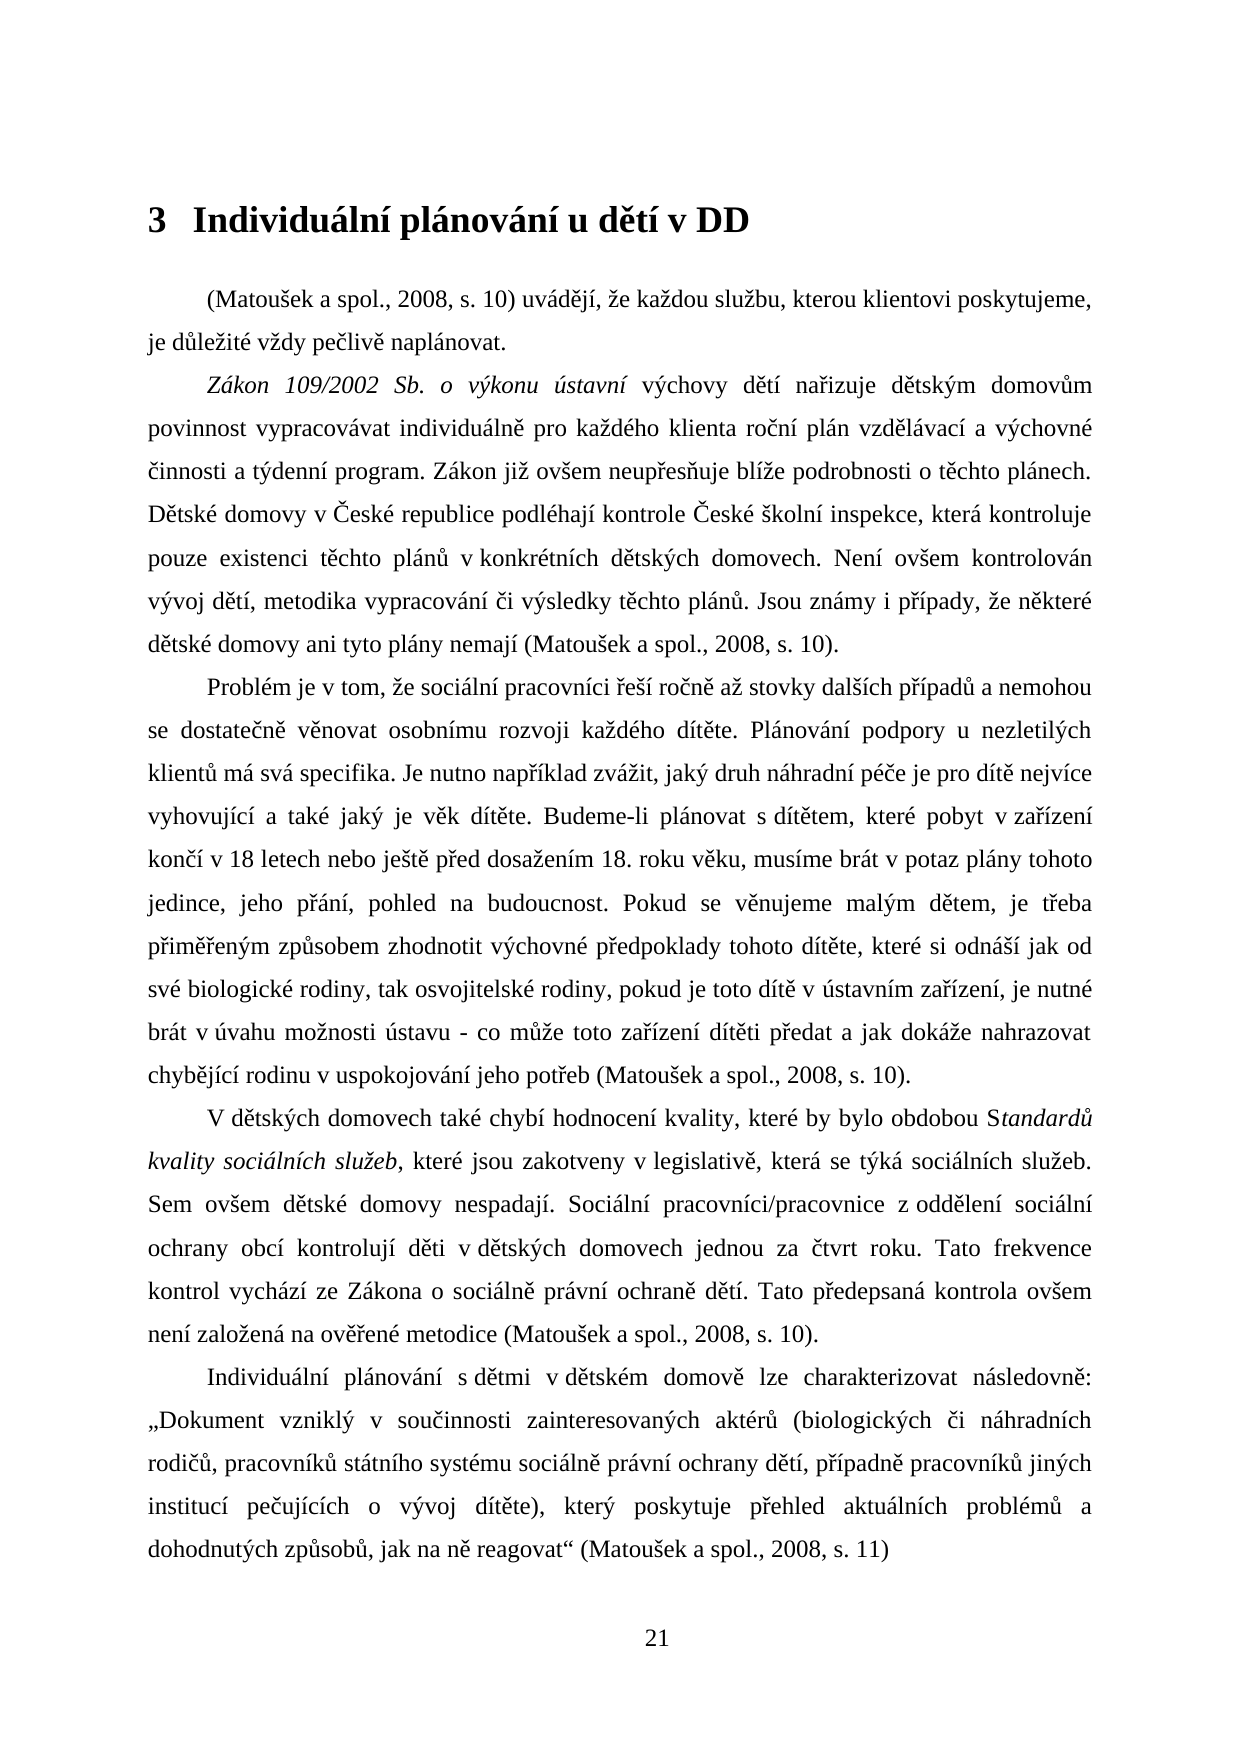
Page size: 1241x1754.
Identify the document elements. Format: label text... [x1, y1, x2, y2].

text Individuální plánování s dětmi v dětském domově lze charakterizovat následovně: „Dokument vzniklý v součinnosti zainteresovaných aktérů (biologických či náhradních rodičů, pracovníků státního systému sociálně právní ochrany dětí, případně pracovníků jiných institucí pečujících o vývoj dítěte), který poskytuje přehled aktuálních problémů a dohodnutých způsobů, jak na ně reagovat“ (Matoušek a spol., 2008, s. 11) [148, 1362, 1093, 1563]
text Problém je v tom, že sociální pracovníci řeší ročně až stovky dalších případů a nemohou se dostatečně věnovat osobnímu rozvoji každého dítěte. Plánování podpory u nezletilých klientů má svá specifika. Je nutno například zvážit, jaký druh náhradní péče je pro dítě nejvíce vyhovující a také jaký je věk dítěte. Budeme-li plánovat s dítětem, které pobyt v zařízení končí v 18 letech nebo ještě před dosažením 18. roku věku, musíme brát v potaz plány tohoto jedince, jeho přání, pohled na budoucnost. Pokud se věnujeme malým dětem, je třeba přiměřeným způsobem zhodnotit výchovné předpoklady tohoto dítěte, které si odnáší jak od své biologické rodiny, tak osvojitelské rodiny, pokud je toto dítě v ústavním zařízení, je nutné brát v úvahu možnosti ústavu - co může toto zařízení dítěti předat a jak dokáže nahrazovat chybějící rodinu v uspokojování jeho potřeb (Matoušek a spol., 2008, s. 10). [148, 672, 1093, 1089]
text V dětských domovech také chybí hodnocení kvality, které by bylo obdobou Standardů kvality sociálních služeb, které jsou zakotveny v legislativě, která se týká sociálních služeb. Sem ovšem dětské domovy nespadají. Sociální pracovníci/pracovnice z oddělení sociální ochrany obcí kontrolují děti v dětských domovech jednou za čtvrt roku. Tato frekvence kontrol vychází ze Zákona o sociálně právní ochraně dětí. Tato předepsaná kontrola ovšem není založená na ověřené metodice (Matoušek a spol., 2008, s. 10). [148, 1103, 1093, 1348]
text Zákon 109/2002 Sb. o výkonu ústavní výchovy dětí nařizuje dětským domovům povinnost vypracovávat individuálně pro každého klienta roční plán vzdělávací a výchovné činnosti a týdenní program. Zákon již ovšem neupřesňuje blíže podrobnosti o těchto plánech. Dětské domovy v České republice podléhají kontrole České školní inspekce, která kontroluje pouze existenci těchto plánů v konkrétních dětských domovech. Není ovšem kontrolován vývoj dětí, metodika vypracování či výsledky těchto plánů. Jsou známy i případy, že některé dětské domovy ani tyto plány nemají (Matoušek a spol., 2008, s. 10). [148, 370, 1093, 658]
text (Matoušek a spol., 2008, s. 10) uvádějí, že každou službu, kterou klientovi poskytujeme, je důležité vždy pečlivě naplánovat. [148, 284, 1093, 356]
subtitle Individuální plánování u dětí v DD [148, 198, 1093, 241]
